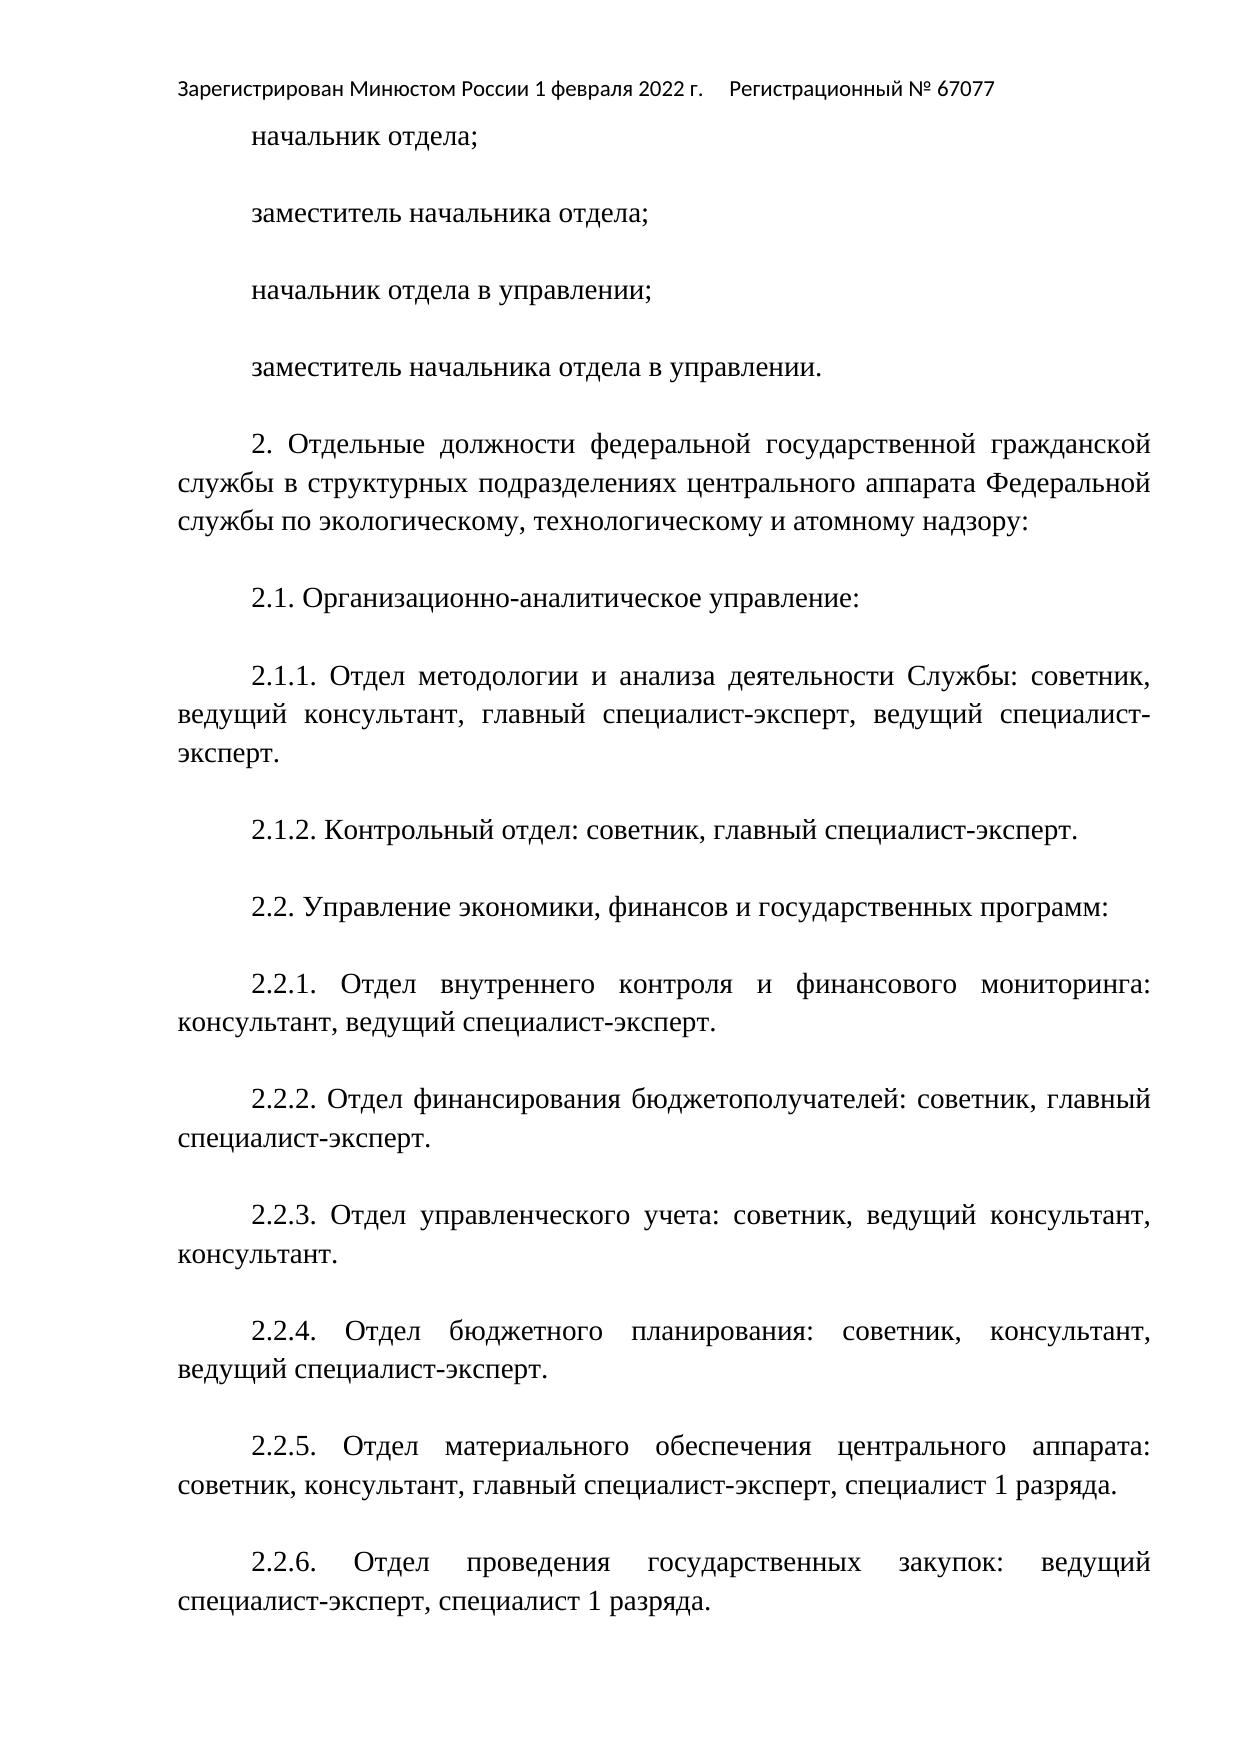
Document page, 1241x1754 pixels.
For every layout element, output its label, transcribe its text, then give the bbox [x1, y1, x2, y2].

text 2.2. Управление экономики, финансов и государственных программ: [177, 889, 1152, 922]
text 2.2.5. Отдел материального обеспечения центрального аппарата: советник, консультант, главный специалист-эксперт, специалист 1 разряда. [177, 1428, 1152, 1501]
text 2.1.1. Отдел методологии и анализа деятельности Службы: советник, ведущий консультант, главный специалист-эксперт, ведущий специалист-эксперт. [177, 658, 1152, 768]
text 2.2.1. Отдел внутреннего контроля и финансового мониторинга: консультант, ведущий специалист-эксперт. [177, 966, 1152, 1038]
text начальник отдела в управлении; [177, 272, 1152, 306]
text 2.2.4. Отдел бюджетного планирования: советник, консультант, ведущий специалист-эксперт. [177, 1313, 1152, 1385]
text 2.2.3. Отдел управленческого учета: советник, ведущий консультант, консультант. [177, 1197, 1152, 1269]
text 2.2.6. Отдел проведения государственных закупок: ведущий специалист-эксперт, специалист 1 разряда. [177, 1544, 1152, 1616]
text заместитель начальника отдела в управлении. [177, 349, 1152, 383]
text 2.1.2. Контрольный отдел: советник, главный специалист-эксперт. [177, 812, 1152, 845]
text 2.2.2. Отдел финансирования бюджетополучателей: советник, главный специалист-эксперт. [177, 1082, 1152, 1154]
text 2.1. Организационно-аналитическое управление: [177, 581, 1152, 614]
text заместитель начальника отдела; [177, 195, 1152, 229]
text начальник отдела; [177, 118, 1152, 152]
text 2. Отдельные должности федеральной государственной гражданской службы в структурных подразделениях центрального аппарата Федеральной службы по экологическому, технологическому и атомному надзору: [177, 426, 1152, 537]
